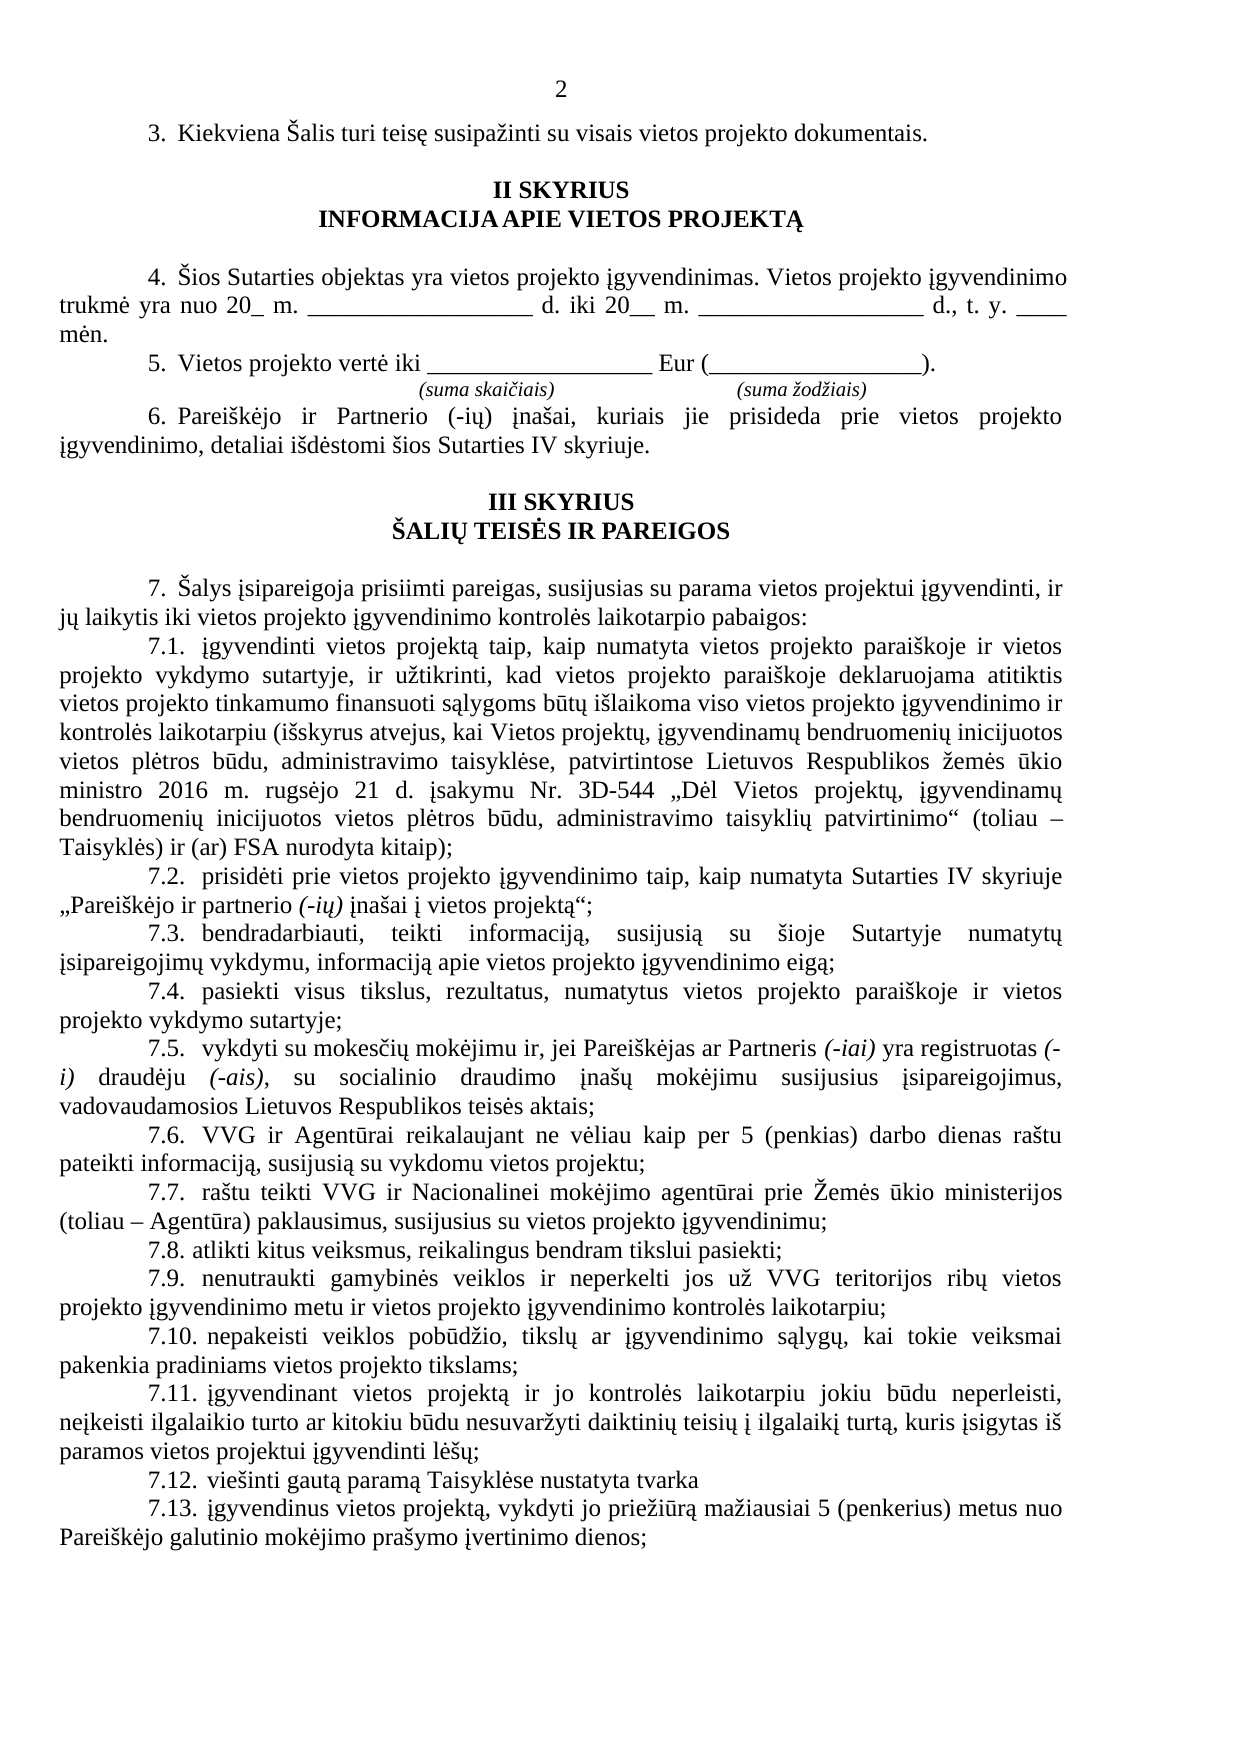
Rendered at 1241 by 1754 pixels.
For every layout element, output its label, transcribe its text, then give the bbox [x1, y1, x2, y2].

subtitle ii skyrius [59, 176, 1063, 204]
list 7.1. įgyvendinti vietos projektą taip, kaip numatyta vietos projekto paraiškoje ir vietos projekto vykdymo sutartyje, ir užtikrinti, kad vietos projekto paraiškoje deklaruojama atitiktis vietos projekto tinkamumo finansuoti sąlygoms būtų išlaikoma viso vietos projekto įgyvendinimo ir kontrolės laikotarpiu (išskyrus atvejus, kai Vietos projektų, įgyvendinamų bendruomenių inicijuotos vietos plėtros būdu, administravimo taisyklėse, patvirtintose Lietuvos Respublikos žemės ūkio ministro 2016 m. rugsėjo 21 d. įsakymu Nr. 3D-544 „Dėl Vietos projektų, įgyvendinamų bendruomenių inicijuotos vietos plėtros būdu, administravimo taisyklių patvirtinimo“ (toliau – Taisyklės) ir (ar) FSA nurodyta kitaip); [59, 631, 1063, 861]
text 7.9. nenutraukti gamybinės veiklos ir neperkelti jos už VVG teritorijos ribų vietos projekto įgyvendinimo metu ir vietos projekto įgyvendinimo kontrolės laikotarpiu; [59, 1263, 1063, 1321]
list 7.3. bendradarbiauti, teikti informaciją, susijusią su šioje Sutartyje numatytų įsipareigojimų vykdymu, informaciją apie vietos projekto įgyvendinimo eigą; [59, 918, 1063, 976]
list 7.8. atlikti kitus veiksmus, reikalingus bendram tikslui pasiekti; [59, 1235, 1063, 1263]
text 7.12. viešinti gautą paramą Taisyklėse nustatyta tvarka [59, 1465, 1063, 1493]
list 7.7. raštu teikti VVG ir Nacionalinei mokėjimo agentūrai prie Žemės ūkio ministerijos (toliau – Agentūra) paklausimus, susijusius su vietos projekto įgyvendinimu; [59, 1177, 1063, 1235]
subtitle INFORMACIJA APIE VIETOS PROJEKTĄ [59, 204, 1063, 233]
text 3. Kiekviena Šalis turi teisę susipažinti su visais vietos projekto dokumentais. [59, 118, 1063, 147]
text 7.11. įgyvendinant vietos projektą ir jo kontrolės laikotarpiu jokiu būdu neperleisti, neįkeisti ilgalaikio turto ar kitokiu būdu nesuvaržyti daiktinių teisių į ilgalaikį turtą, kuris įsigytas iš paramos vietos projektui įgyvendinti lėšų; [59, 1378, 1063, 1465]
text 6. Pareiškėjo ir Partnerio (-ių) įnašai, kuriais jie prisideda prie vietos projekto įgyvendinimo, detaliai išdėstomi šios Sutarties IV skyriuje. [59, 401, 1063, 458]
list 7.4. pasiekti visus tikslus, rezultatus, numatytus vietos projekto paraiškoje ir vietos projekto vykdymo sutartyje; [59, 976, 1063, 1033]
text 7.10. nepakeisti veiklos pobūdžio, tikslų ar įgyvendinimo sąlygų, kai tokie veiksmai pakenkia pradiniams vietos projekto tikslams; [59, 1321, 1063, 1378]
text 7. Šalys įsipareigoja prisiimti pareigas, susijusias su parama vietos projektui įgyvendinti, ir jų laikytis iki vietos projekto įgyvendinimo kontrolės laikotarpio pabaigos: [59, 573, 1063, 631]
list Šios Sutarties objektas yra vietos projekto įgyvendinimas. Vietos projekto įgyvendinimo trukmė yra nuo 20_ m. __________________ d. iki 20__ m. __________________ d., t. y. ____ mėn. [59, 262, 1068, 348]
subtitle III skyrius [59, 487, 1063, 516]
list Vietos projekto vertė iki __________________ Eur (_________________). [59, 348, 1063, 377]
text (suma skaičiais) (suma žodžiais) [59, 377, 1063, 401]
list 7.13. įgyvendinus vietos projektą, vykdyti jo priežiūrą mažiausiai 5 (penkerius) metus nuo Pareiškėjo galutinio mokėjimo prašymo įvertinimo dienos; [59, 1493, 1063, 1551]
text 7.5. vykdyti su mokesčių mokėjimu ir, jei Pareiškėjas ar Partneris (-iai) yra registruotas (-i) draudėju (-ais), su socialinio draudimo įnašų mokėjimu susijusius įsipareigojimus, vadovaudamosios Lietuvos Respublikos teisės aktais; [59, 1033, 1063, 1120]
subtitle Šalių teisės ir pareigos [59, 516, 1063, 545]
text 7.6. VVG ir Agentūrai reikalaujant ne vėliau kaip per 5 (penkias) darbo dienas raštu pateikti informaciją, susijusią su vykdomu vietos projektu; [59, 1120, 1063, 1177]
list 7.2. prisidėti prie vietos projekto įgyvendinimo taip, kaip numatyta Sutarties IV skyriuje „Pareiškėjo ir partnerio (-ių) įnašai į vietos projektą“; [59, 861, 1063, 918]
